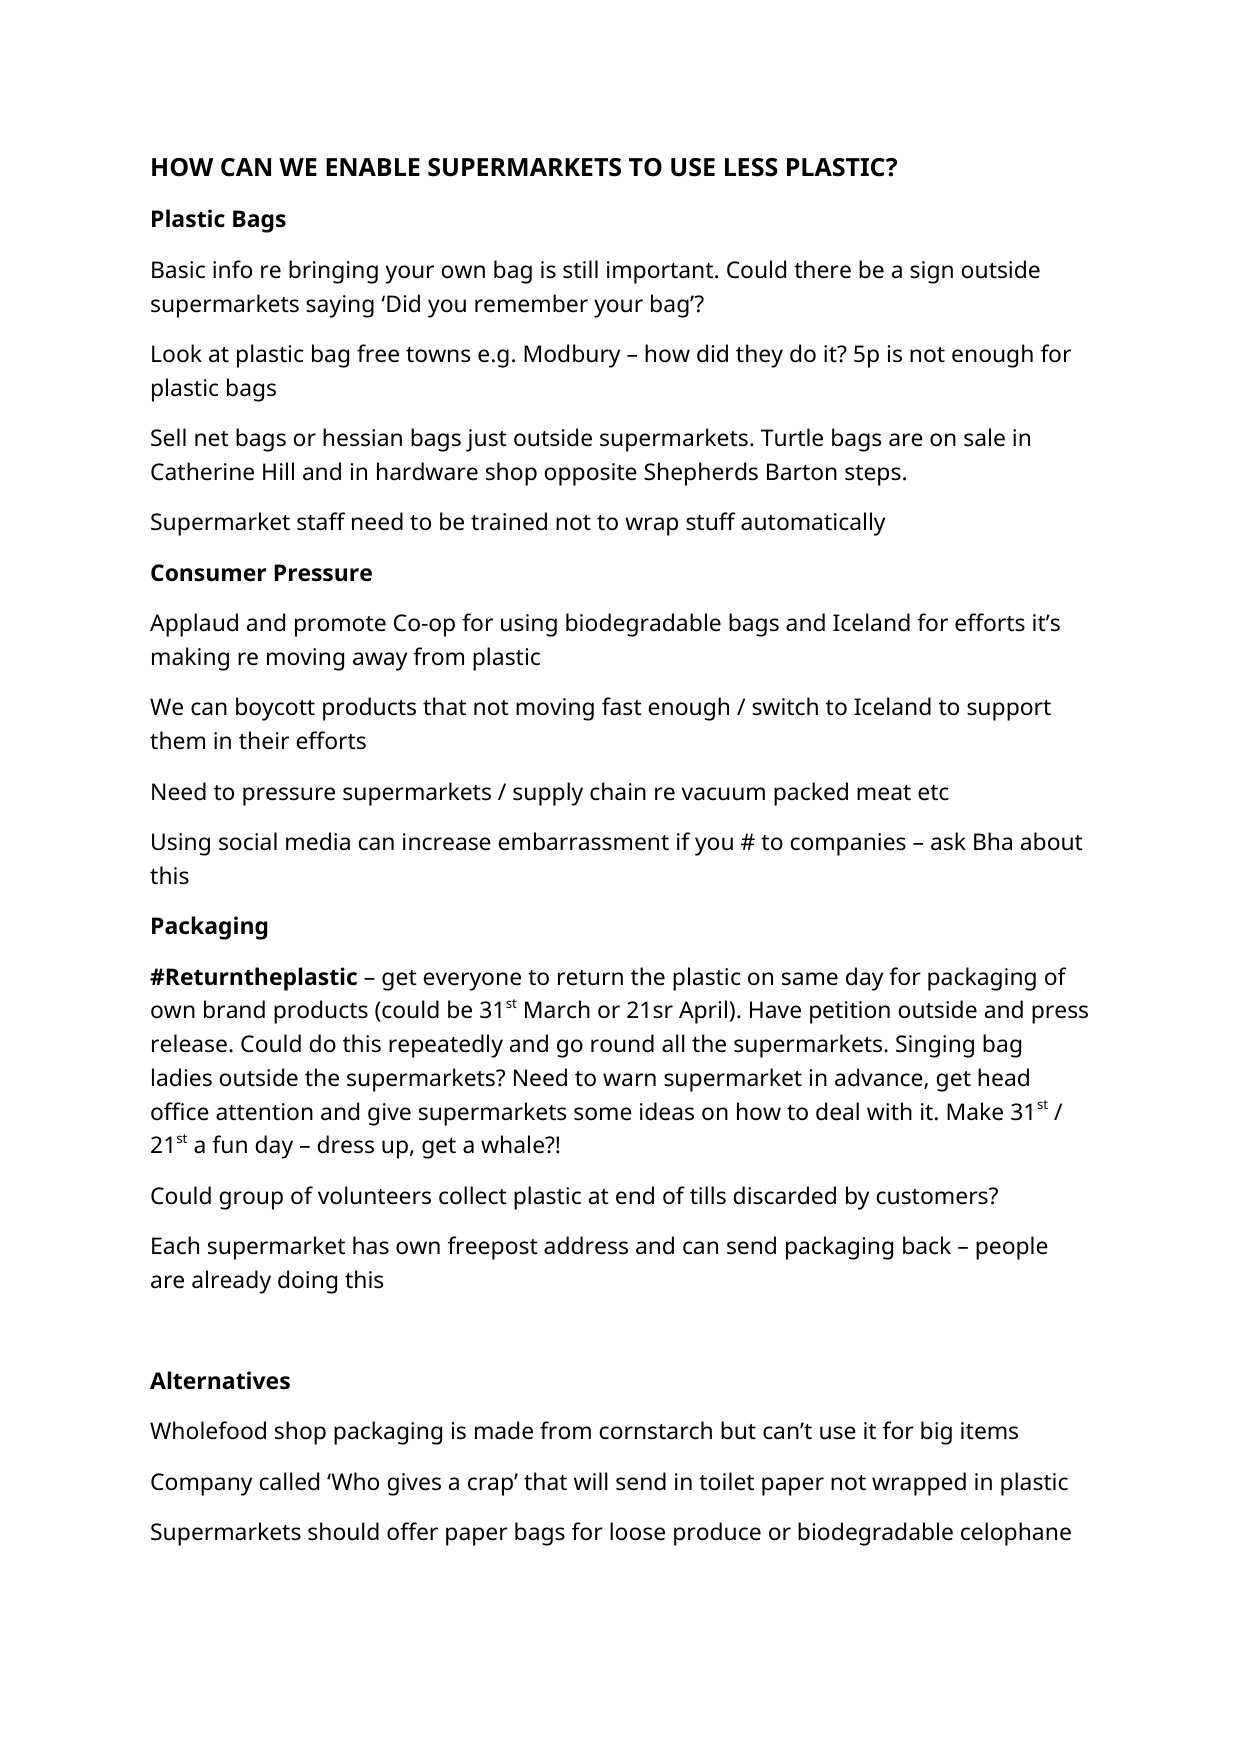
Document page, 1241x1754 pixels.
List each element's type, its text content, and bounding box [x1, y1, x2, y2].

text Packaging [150, 910, 1090, 941]
text Each supermarket has own freepost address and can send packaging back – people are already doing this [150, 1230, 1090, 1295]
text Company called ‘Who gives a crap’ that will send in toilet paper not wrapped in plastic [150, 1466, 1090, 1497]
text Consumer Pressure [150, 557, 1090, 588]
text Supermarket staff need to be trained not to wrap stuff automatically [150, 506, 1090, 538]
text Using social media can increase embarrassment if you # to companies – ask Bha about this [150, 826, 1090, 891]
text Could group of volunteers collect plastic at end of tills discarded by customers? [150, 1180, 1090, 1211]
text Wholefood shop packaging is made from cornstarch but can’t use it for big items [150, 1415, 1090, 1446]
text #Returntheplastic – get everyone to return the plastic on same day for packaging of own brand products (could be 31st March or 21sr April). Have petition outside and press release. Could do this repeatedly and go round all the supermarkets. Singing bag ladies outside the supermarkets? Need to warn supermarket in advance, get head office attention and give supermarkets some ideas on how to deal with it. Make 31st / 21st a fun day – dress up, get a whale?! [150, 961, 1090, 1161]
text Alternatives [150, 1365, 1090, 1396]
text We can boycott products that not moving fast enough / switch to Iceland to support them in their efforts [150, 691, 1090, 756]
text HOW CAN WE ENABLE SUPERMARKETS TO USE LESS PLASTIC? [150, 150, 1090, 184]
text Look at plastic bag free towns e.g. Modbury – how did they do it? 5p is not enough for plastic bags [150, 338, 1090, 403]
text Plastic Bags [150, 203, 1090, 235]
text Need to pressure supermarkets / supply chain re vacuum packed meat etc [150, 776, 1090, 807]
text Applaud and promote Co-op for using biodegradable bags and Iceland for efforts it’s making re moving away from plastic [150, 607, 1090, 672]
text Sell net bags or hessian bags just outside supermarkets. Turtle bags are on sale in Catherine Hill and in hardware shop opposite Shepherds Barton steps. [150, 422, 1090, 487]
text Supermarkets should offer paper bags for loose produce or biodegradable celophane [150, 1516, 1090, 1547]
text Basic info re bringing your own bag is still important. Could there be a sign outside supermarkets saying ‘Did you remember your bag’? [150, 254, 1090, 319]
